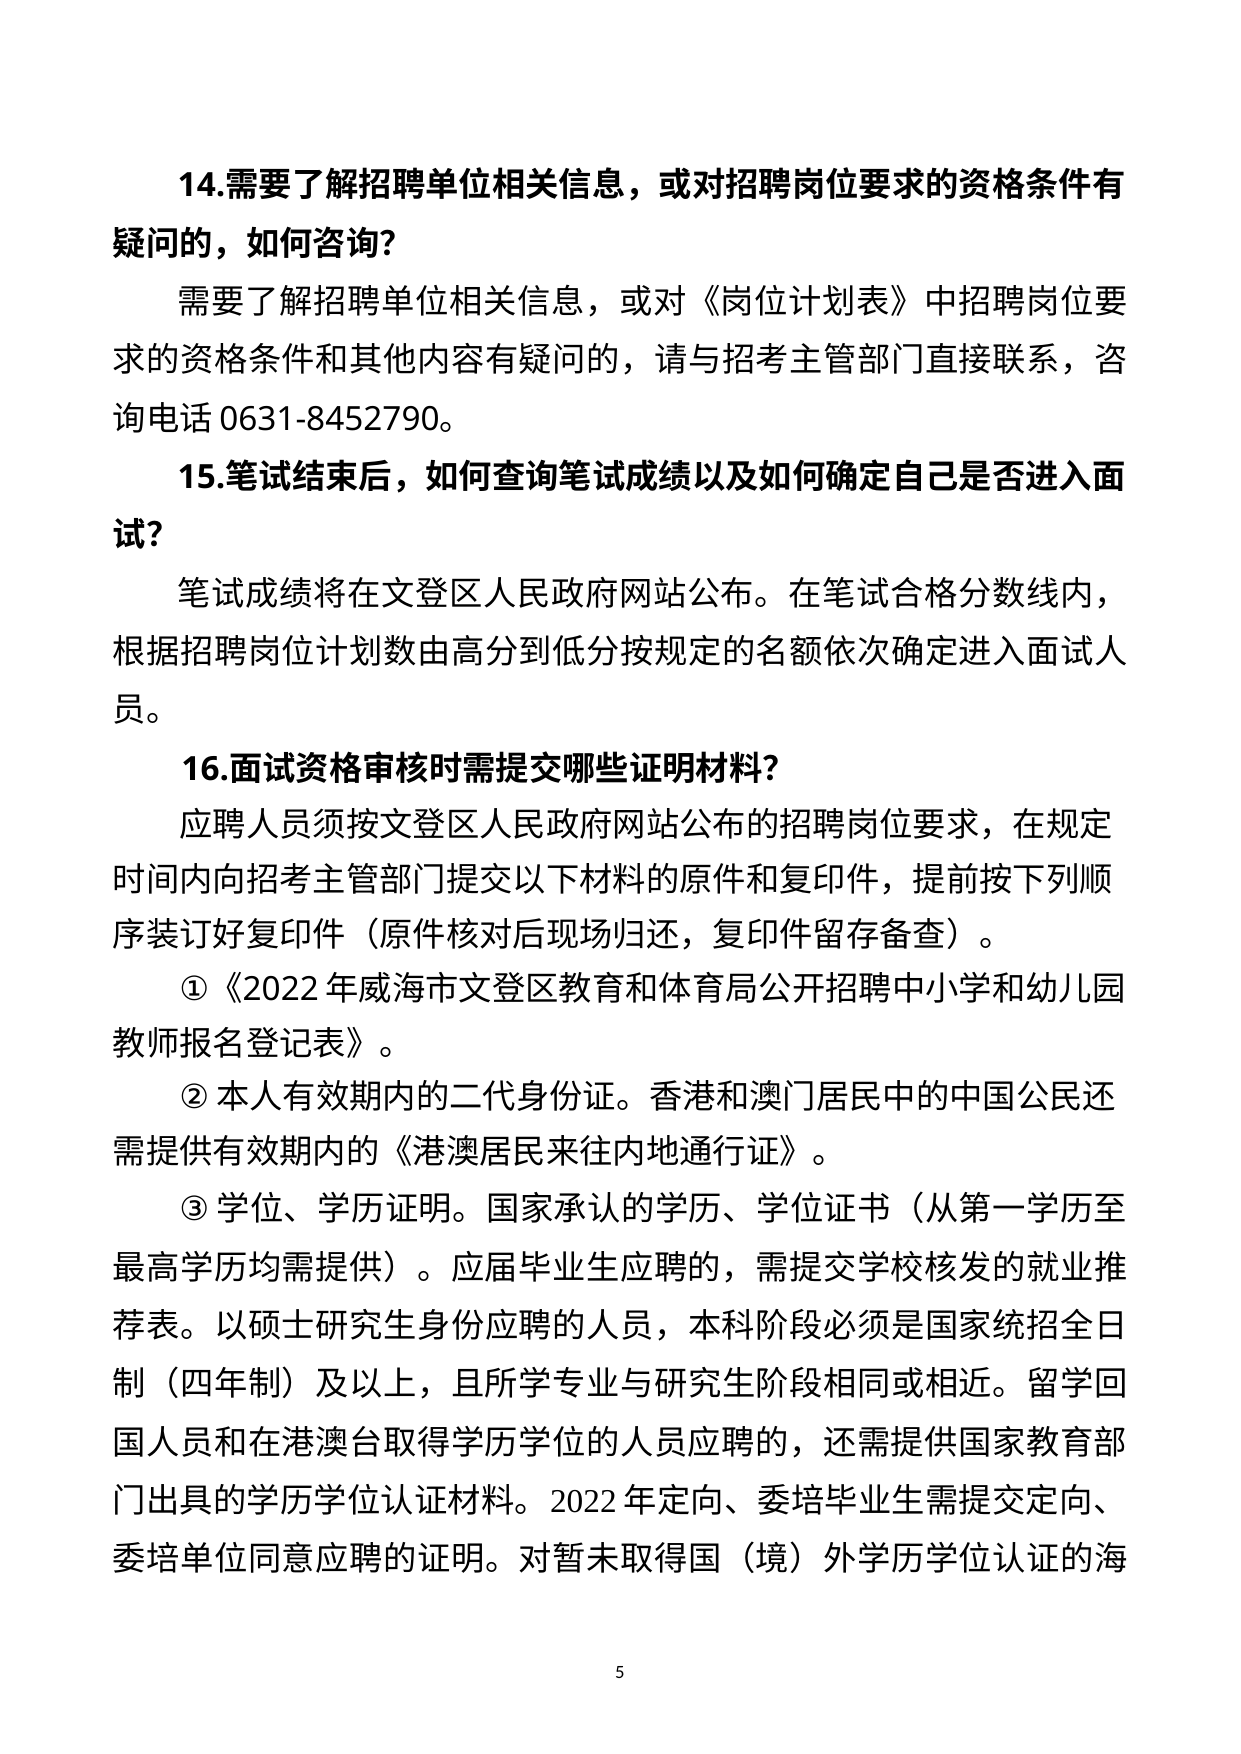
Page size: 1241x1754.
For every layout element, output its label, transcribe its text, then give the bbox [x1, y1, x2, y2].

text 16.面试资格审核时需提交哪些证明材料？ [181, 733, 1128, 792]
text 需要了解招聘单位相关信息，或对《岗位计划表》中招聘岗位要求的资格条件和其他内容有疑问的，请与招考主管部门直接联系，咨询电话0631-8452790。 [112, 267, 1128, 442]
text ①《2022年威海市文登区教育和体育局公开招聘中小学和幼儿园教师报名登记表》。 [112, 956, 1128, 1065]
text 笔试成绩将在文登区人民政府网站公布。在笔试合格分数线内，根据招聘岗位计划数由高分到低分按规定的名额依次确定进入面试人员。 [112, 558, 1128, 733]
text ②本人有效期内的二代身份证。香港和澳门居民中的中国公民还需提供有效期内的《港澳居民来往内地通行证》。 [112, 1065, 1128, 1174]
text 14.需要了解招聘单位相关信息，或对招聘岗位要求的资格条件有疑问的，如何咨询？ [112, 150, 1128, 267]
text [112, 1174, 1128, 1582]
text 15.笔试结束后，如何查询笔试成绩以及如何确定自己是否进入面试？ [112, 442, 1128, 558]
text 应聘人员须按文登区人民政府网站公布的招聘岗位要求，在规定时间内向招考主管部门提交以下材料的原件和复印件，提前按下列顺序装订好复印件（原件核对后现场归还，复印件留存备查）。 [112, 792, 1128, 956]
